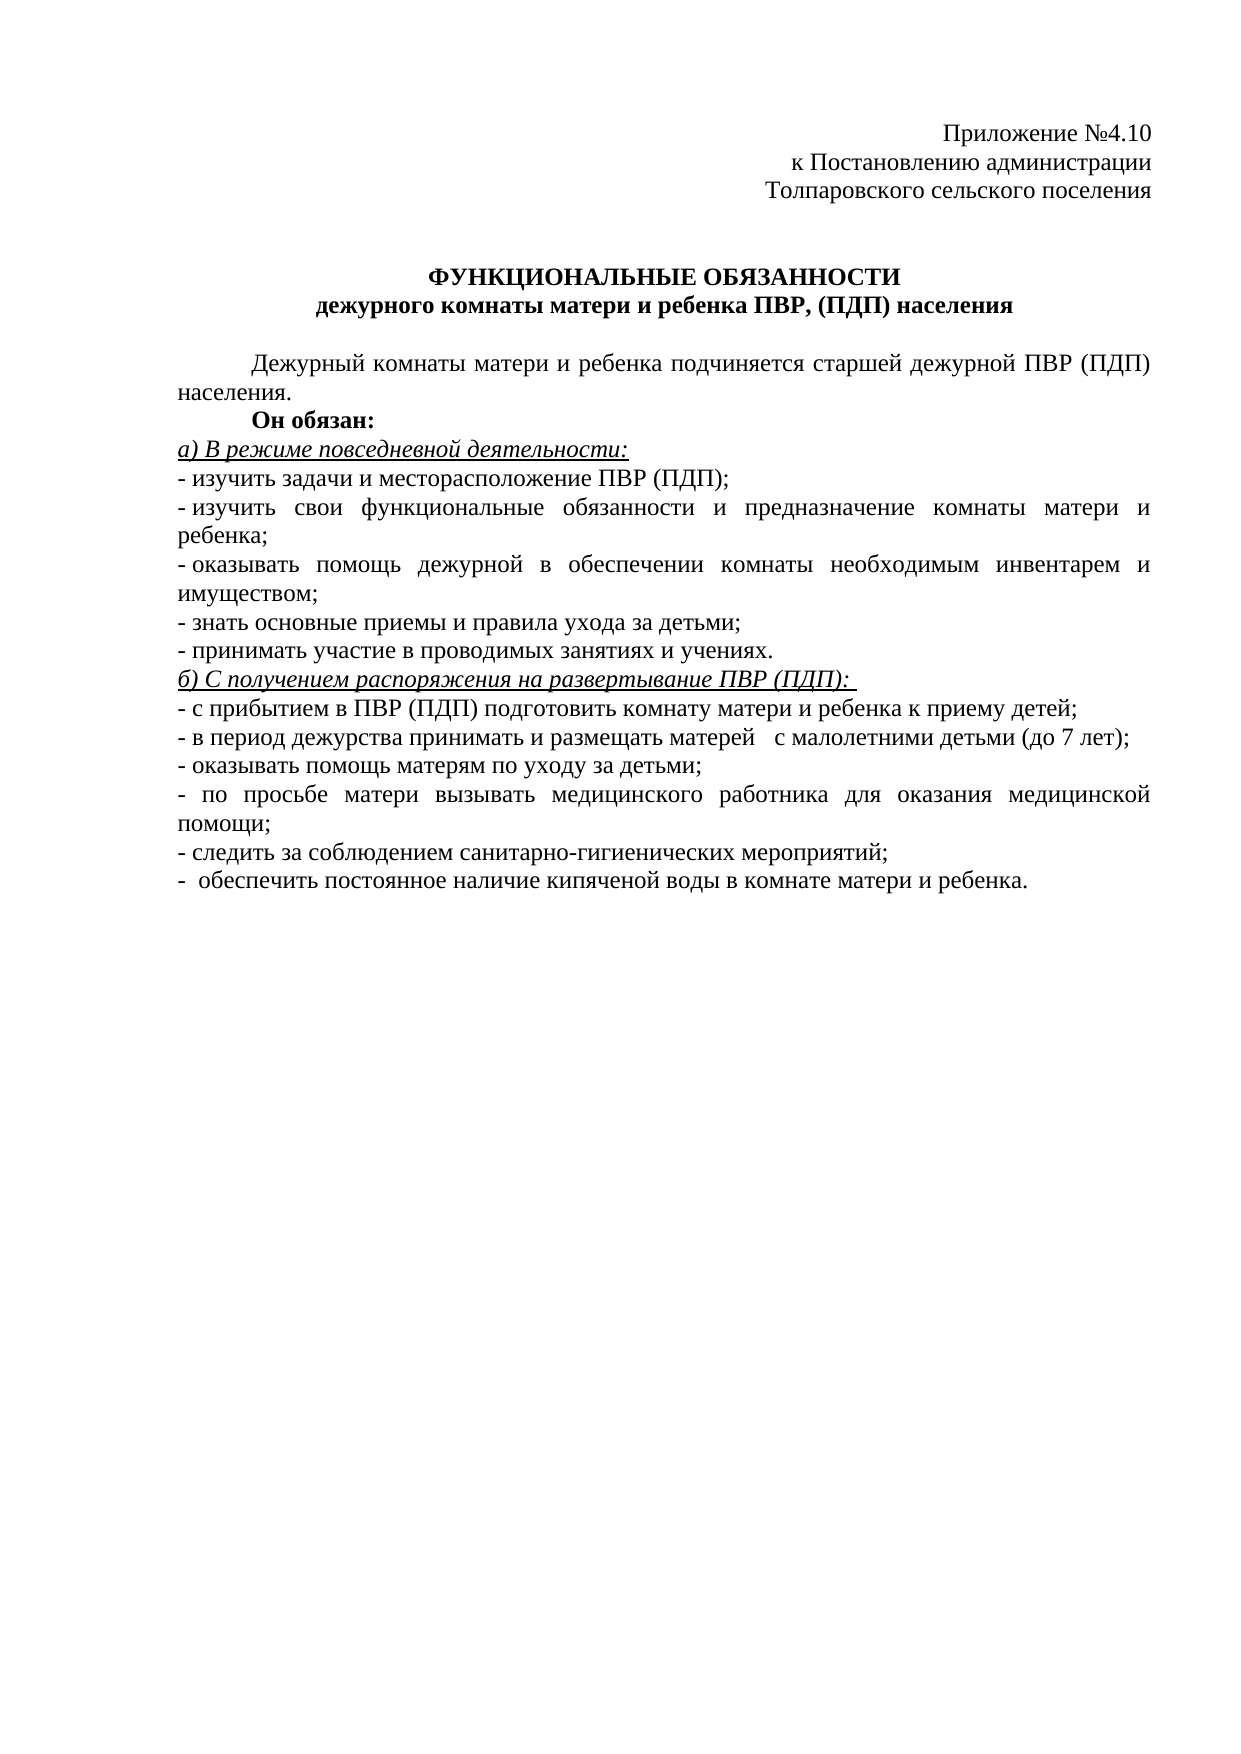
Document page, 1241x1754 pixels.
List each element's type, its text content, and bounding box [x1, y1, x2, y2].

text дежурного комнаты матери и ребенка ПВР, (ПДП) населения [177, 291, 1152, 319]
text Толпаровского сельского поселения [177, 176, 1152, 204]
text к Постановлению администрации [177, 147, 1152, 176]
text Он обязан: [177, 406, 1152, 434]
text - с прибытием в ПВР (ПДП) подготовить комнату матери и ребенка к приему детей; [177, 693, 1152, 722]
text - следить за соблюдением санитарно-гигиенических мероприятий; [177, 837, 1152, 866]
text - принимать участие в проводимых занятиях и учениях. [177, 636, 1152, 664]
text а) В режиме повседневной деятельности: [177, 434, 1152, 463]
text - изучить задачи и месторасположение ПВР (ПДП); [177, 463, 1152, 492]
text - знать основные приемы и правила ухода за детьми; [177, 607, 1152, 636]
text - оказывать помощь дежурной в обеспечении комнаты необходимым инвентарем и имуществом; [177, 549, 1152, 607]
text - изучить свои функциональные обязанности и предназначение комнаты матери и ребенка; [177, 492, 1152, 549]
text - оказывать помощь матерям по уходу за детьми; [177, 751, 1152, 779]
text Дежурный комнаты матери и ребенка подчиняется старшей дежурной ПВР (ПДП) населения. [177, 348, 1152, 406]
text б) С получением распоряжения на развертывание ПВР (ПДП): [177, 664, 1152, 693]
text - обеспечить постоянное наличие кипяченой воды в комнате матери и ребенка. [177, 866, 1181, 894]
text - по просьбе матери вызывать медицинского работника для оказания медицинской помощи; [177, 779, 1152, 837]
text ФУНКЦИОНАЛЬНЫЕ ОБЯЗАННОСТИ [177, 262, 1152, 291]
text Приложение №4.10 [177, 118, 1152, 147]
text - в период дежурства принимать и размещать матерей с малолетними детьми (до 7 лет); [177, 722, 1152, 751]
